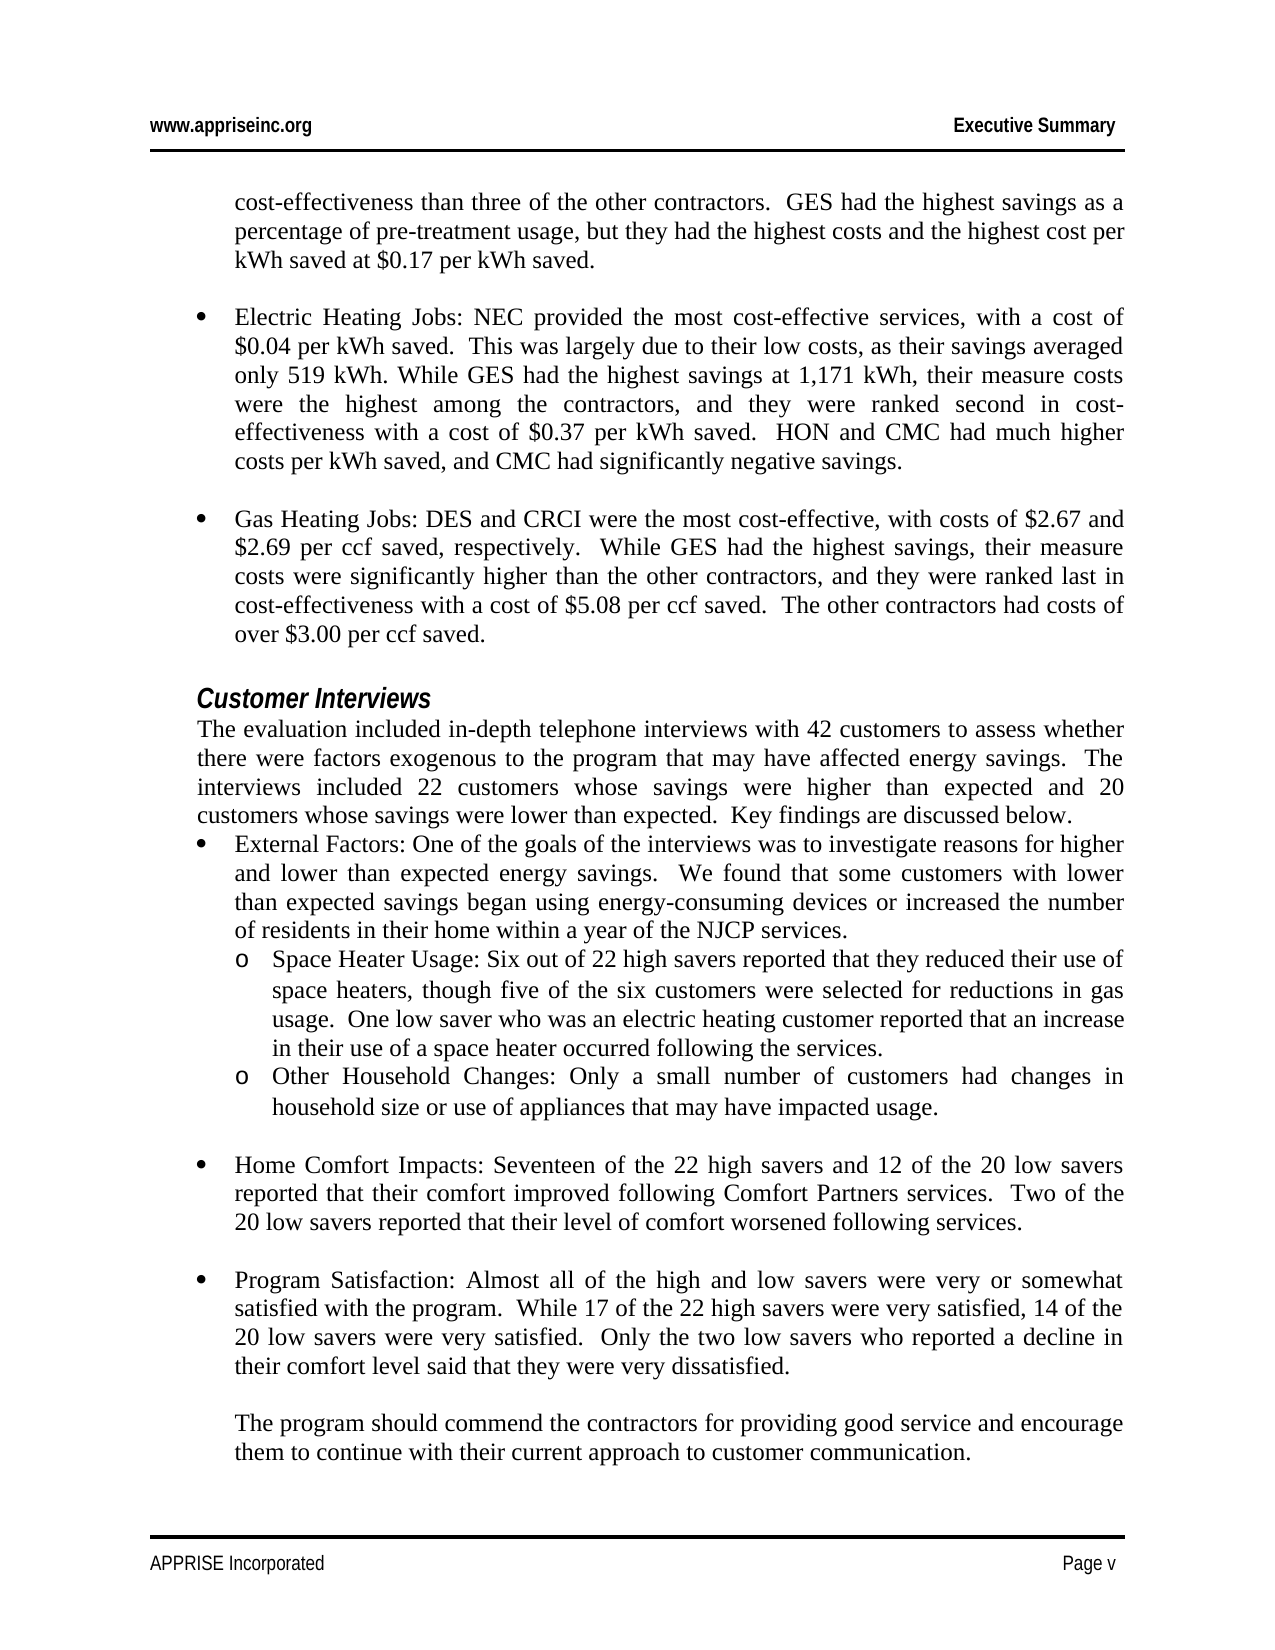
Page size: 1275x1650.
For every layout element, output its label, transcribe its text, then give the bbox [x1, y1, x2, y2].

list External Factors: One of the goals of the interviews was to investigate reasons for higher and lower than expected energy savings. We found that some customers with lower than expected savings began using energy-consuming devices or increased the number of residents in their home within a year of the NJCP services. [197, 829, 1125, 944]
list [197, 187, 1125, 274]
list Electric Heating Jobs: NEC provided the most cost-effective services, with a cost of $0.04 per kWh saved. This was largely due to their low costs, as their savings averaged only 519 kWh. While GES had the highest savings at 1,171 kWh, their measure costs were the highest among the contractors, and they were ranked second in cost-effectiveness with a cost of $0.37 per kWh saved. HON and CMC had much higher costs per kWh saved, and CMC had significantly negative savings. [197, 302, 1125, 475]
list Other Household Changes: Only a small number of customers had changes in household size or use of appliances that may have impacted usage. [234, 1061, 1125, 1121]
list Gas Heating Jobs: DES and CRCI were the most cost-effective, with costs of $2.67 and $2.69 per ccf saved, respectively. While GES had the highest savings, their measure costs were significantly higher than the other contractors, and they were ranked last in cost-effectiveness with a cost of $5.08 per ccf saved. The other contractors had costs of over $3.00 per ccf saved. [197, 504, 1125, 647]
list Space Heater Usage: Six out of 22 high savers reported that they reduced their use of space heaters, though five of the six customers were selected for reductions in gas usage. One low saver who was an electric heating customer reported that an increase in their use of a space heater occurred following the services. [234, 944, 1125, 1061]
text The evaluation included in-depth telephone interviews with 42 customers to assess whether there were factors exogenous to the program that may have affected energy savings. The interviews included 22 customers whose savings were higher than expected and 20 customers whose savings were lower than expected. Key findings are discussed below. [197, 714, 1125, 829]
subtitle Customer Interviews [196, 681, 1125, 714]
list Home Comfort Impacts: Seventeen of the 22 high savers and 12 of the 20 low savers reported that their comfort improved following Comfort Partners services. Two of the 20 low savers reported that their level of comfort worsened following services. [197, 1150, 1125, 1236]
text The program should commend the contractors for providing good service and encourage them to continue with their current approach to customer communication. [234, 1408, 1125, 1466]
list Program Satisfaction: Almost all of the high and low savers were very or somewhat satisfied with the program. While 17 of the 22 high savers were very satisfied, 14 of the 20 low savers were very satisfied. Only the two low savers who reported a decline in their comfort level said that they were very dissatisfied. [197, 1265, 1125, 1380]
